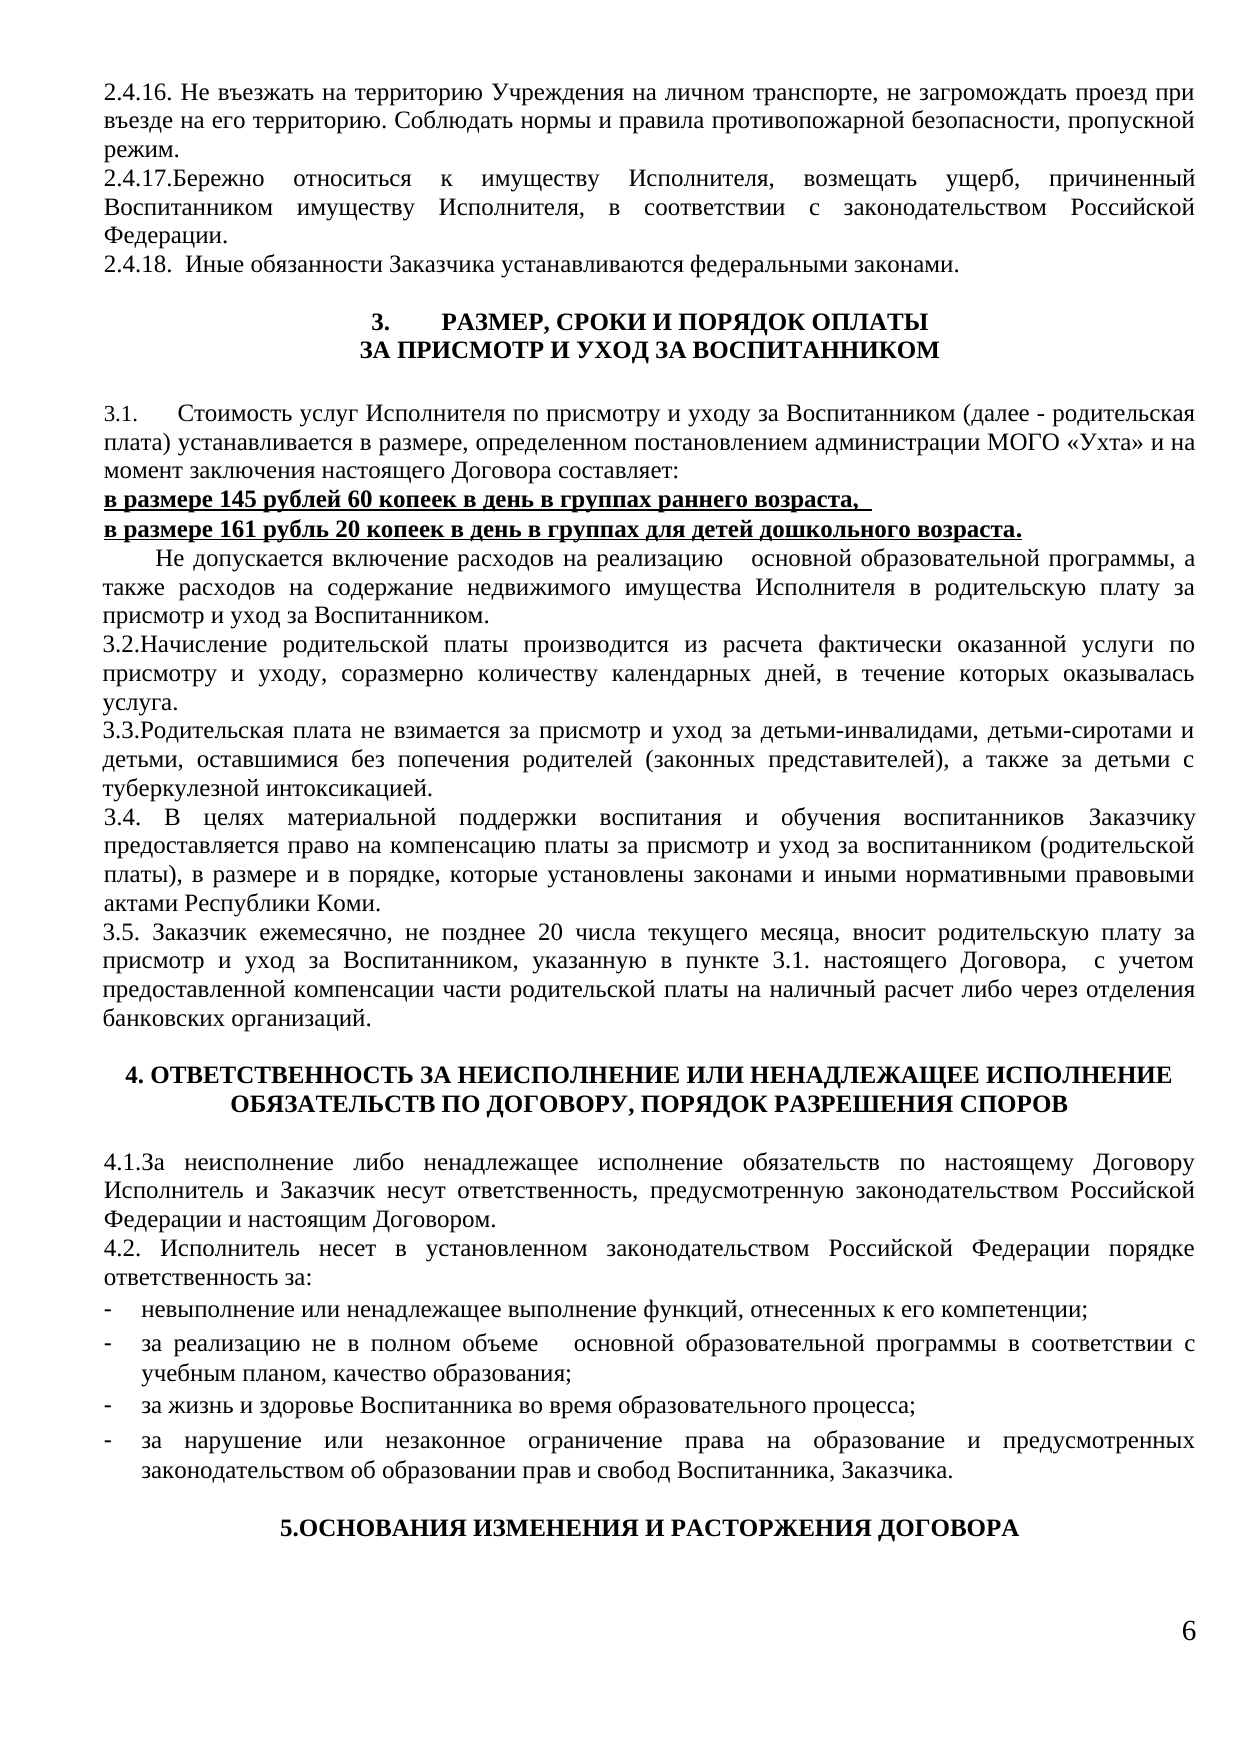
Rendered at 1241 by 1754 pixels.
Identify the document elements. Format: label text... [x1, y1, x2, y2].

list в размере 161 рубль 20 копеек в день в группах для детей дошкольного возраста. [103, 513, 1196, 543]
text 2.4.18. Иные обязанности Заказчика устанавливаются федеральными законами. [103, 249, 1196, 278]
text 3.4. В целях материальной поддержки воспитания и обучения воспитанников Заказчику предоставляется право на компенсацию платы за присмотр и уход за воспитанником (родительской платы), в размере и в порядке, которые установлены законами и иными нормативными правовыми актами Республики Коми. [103, 802, 1196, 917]
text 5.ОСНОВАНИЯ ИЗМЕНЕНИЯ И РАСТОРЖЕНИЯ ДОГОВОРА [103, 1513, 1196, 1542]
subtitle 4.1.За неисполнение либо ненадлежащее исполнение обязательств по настоящему Договору Исполнитель и Заказчик несут ответственность, предусмотренную законодательством Российской Федерации и настоящим Договором. [103, 1147, 1196, 1233]
list Стоимость услуг Исполнителя по присмотру и уходу за Воспитанником (далее - родительская плата) устанавливается в размере, определенном постановлением администрации МОГО «Ухта» и на момент заключения настоящего Договора составляет: [103, 398, 1196, 484]
list РАЗМЕР, СРОКИ И ПОРЯДОК ОПЛАТЫ [103, 307, 1196, 336]
list ЗА ПРИСМОТР И УХОД ЗА ВОСПИТАННИКОМ [103, 336, 1196, 364]
list 3.3.Родительская плата не взимается за присмотр и уход за детьми-инвалидами, детьми-сиротами и детьми, оставшимися без попечения родителей (законных представителей), а также за детьми с туберкулезной интоксикацией. [102, 715, 1196, 802]
list за жизнь и здоровье Воспитанника во время образовательного процесса; [103, 1387, 1196, 1421]
list за реализацию не в полном объеме основной образовательной программы в соответствии с учебным планом, качество образования; [103, 1324, 1196, 1387]
text 4.2. Исполнитель несет в установленном законодательством Российской Федерации порядке ответственность за: [103, 1233, 1196, 1290]
list 3.5. Заказчик ежемесячно, не позднее 20 числа текущего месяца, вносит родительскую плату за присмотр и уход за Воспитанником, указанную в пункте 3.1. настоящего Договора, с учетом предоставленной компенсации части родительской платы на наличный расчет либо через отделения банковских организаций. [102, 917, 1196, 1032]
list в размере 145 рублей 60 копеек в день в группах раннего возраста, [103, 484, 1196, 513]
list невыполнение или ненадлежащее выполнение функций, отнесенных к его компетенции; [103, 1290, 1196, 1324]
list 4. ОТВЕТСТВЕННОСТЬ ЗА НЕИСПОЛНЕНИЕ ИЛИ НЕНАДЛЕЖАЩЕЕ ИСПОЛНЕНИЕ ОБЯЗАТЕЛЬСТВ ПО ДОГОВОРУ, ПОРЯДОК РАЗРЕШЕНИЯ СПОРОВ [102, 1060, 1196, 1118]
text 2.4.17.Бережно относиться к имуществу Исполнителя, возмещать ущерб, причиненный Воспитанником имуществу Исполнителя, в соответствии с законодательством Российской Федерации. [103, 163, 1196, 249]
text 2.4.16. Не въезжать на территорию Учреждения на личном транспорте, не загромождать проезд при въезде на его территорию. Соблюдать нормы и правила противопожарной безопасности, пропускной режим. [103, 77, 1196, 163]
list Не допускается включение расходов на реализацию основной образовательной программы, а также расходов на содержание недвижимого имущества Исполнителя в родительскую плату за присмотр и уход за Воспитанником. [102, 543, 1196, 629]
list за нарушение или незаконное ограничение права на образование и предусмотренных законодательством об образовании прав и свобод Воспитанника, Заказчика. [103, 1421, 1196, 1484]
list 3.2.Начисление родительской платы производится из расчета фактически оказанной услуги по присмотру и уходу, соразмерно количеству календарных дней, в течение которых оказывалась услуга. [102, 629, 1196, 715]
